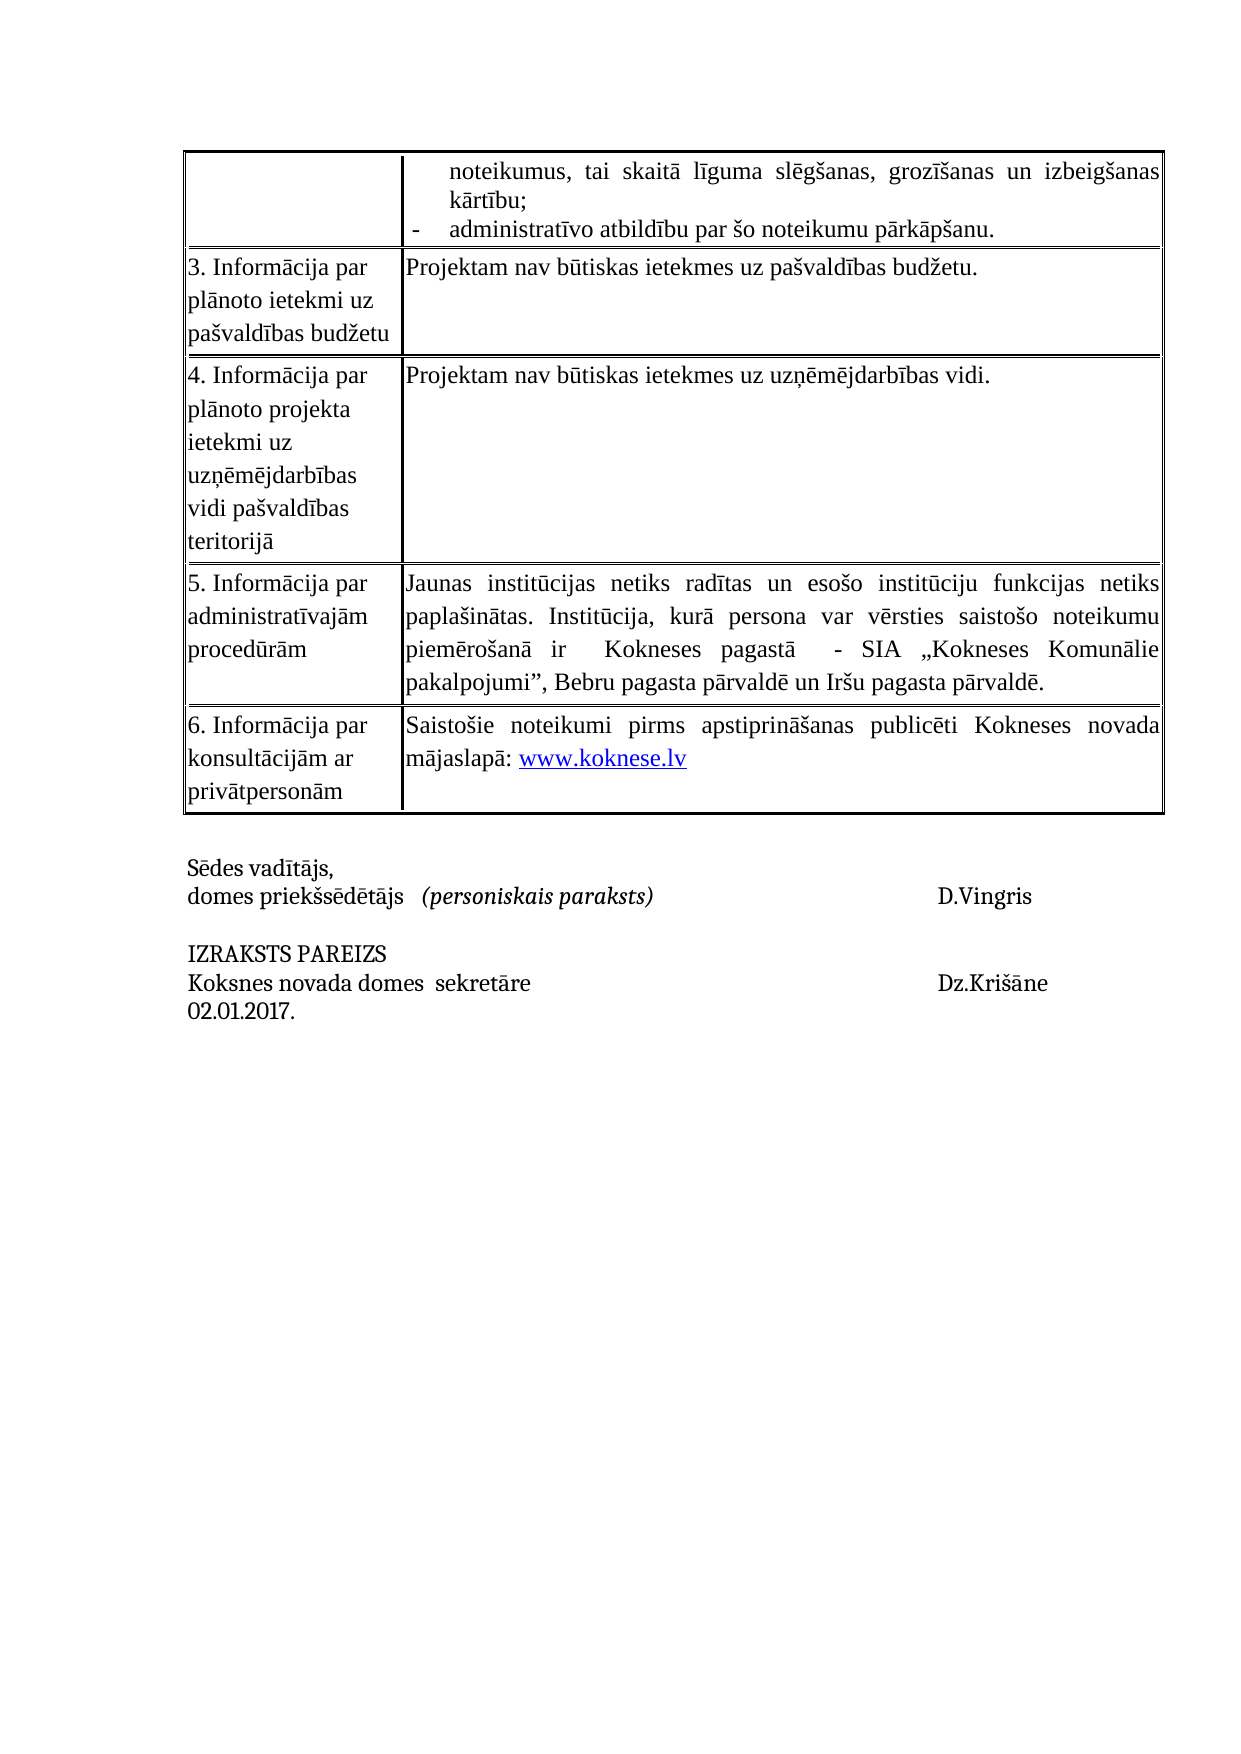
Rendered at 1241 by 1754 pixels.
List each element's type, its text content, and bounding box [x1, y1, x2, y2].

table_cell 6. Informācija par konsultācijām ar privātpersonām [186, 704, 402, 812]
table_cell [186, 153, 402, 246]
table_cell Projektam nav būtiskas ietekmes uz pašvaldības budžetu. [402, 246, 1163, 354]
table_cell 5. Informācija par administratīvajām procedūrām [184, 562, 402, 703]
text Koksnes novada domes sekretāre Dz.Krišāne [187, 968, 1240, 997]
text 02.01.2017. [187, 997, 1240, 1026]
table_cell Jaunas institūcijas netiks radītas un esošo institūciju funkcijas netiks paplašinātas. Institūcija, kurā persona var vērsties saistošo noteikumu piemērošanā ir Kokneses pagastā - SIA „Kokneses Komunālie pakalpojumi”, Bebru pagasta pārvaldē un Iršu pagasta pārvaldē. [402, 562, 1163, 703]
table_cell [402, 153, 1162, 246]
text IZRAKSTS PAREIZS [187, 940, 1240, 968]
table_cell Projektam nav būtiskas ietekmes uz uzņēmējdarbības vidi. [404, 354, 1162, 562]
text domes priekšsēdētājs (personiskais paraksts) D.Vingris [187, 882, 1240, 911]
table_cell 3. Informācija par plānoto ietekmi uz pašvaldības budžetu [184, 246, 402, 354]
text Sēdes vadītājs, [187, 853, 1240, 882]
table_cell 4. Informācija par plānoto projekta ietekmi uz uzņēmējdarbības vidi pašvaldības teritorijā [186, 354, 401, 562]
table_cell Saistošie noteikumi pirms apstiprināšanas publicēti Kokneses novada mājaslapā: www.koknese.lv [402, 704, 1162, 812]
